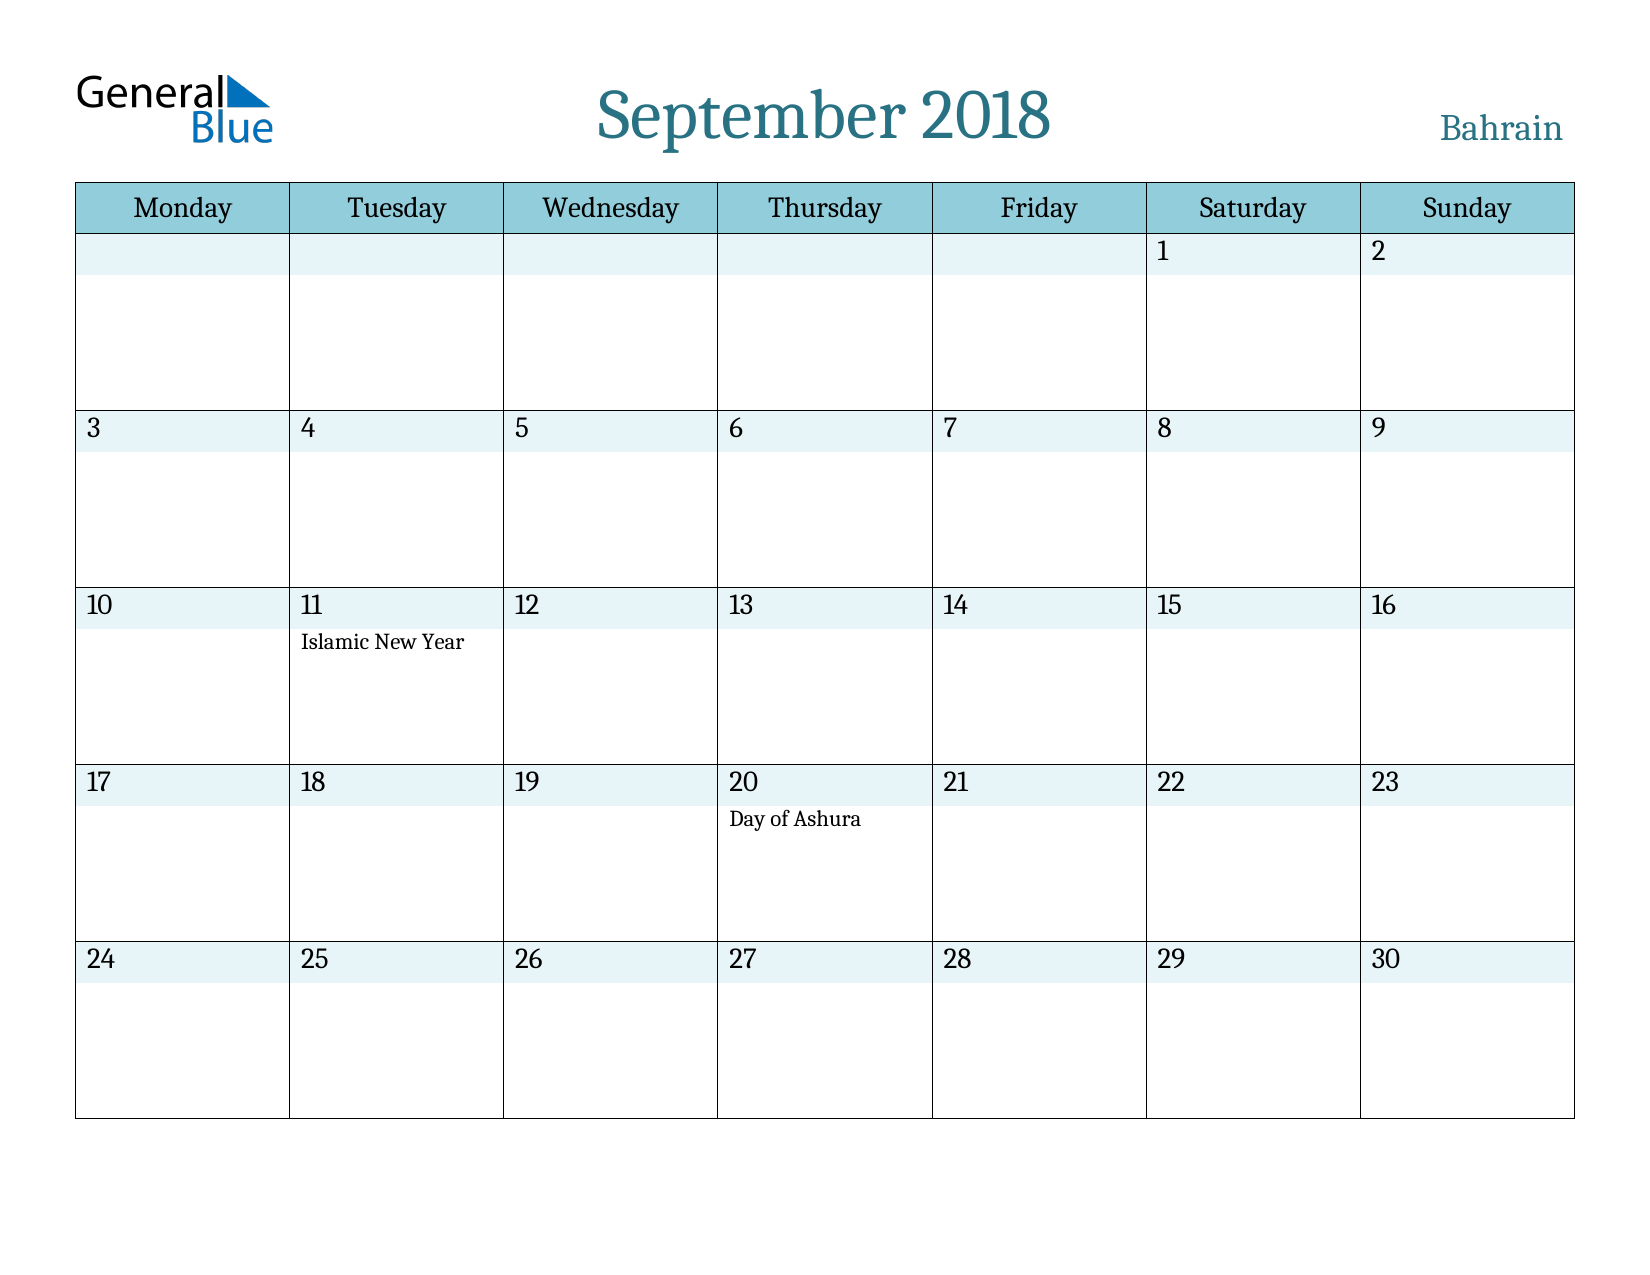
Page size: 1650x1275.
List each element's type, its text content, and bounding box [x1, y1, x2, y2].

table_cell [1147, 806, 1360, 941]
table_cell [504, 275, 717, 410]
table_cell 27 [718, 942, 932, 983]
table_cell [290, 452, 503, 587]
table_cell [1147, 452, 1360, 587]
table_cell 17 [76, 765, 289, 806]
table_cell 10 [76, 588, 289, 629]
table_cell Sunday [1361, 183, 1574, 233]
table_cell [290, 806, 503, 941]
table_cell [718, 234, 932, 275]
table_cell 9 [1361, 411, 1574, 452]
table_cell 20 [718, 765, 932, 806]
table_cell [1361, 452, 1574, 587]
table_cell 1 [1147, 234, 1360, 275]
table_cell [504, 983, 717, 1118]
table_cell [1147, 629, 1360, 764]
table_cell Wednesday [504, 183, 717, 233]
table_cell Friday [933, 183, 1146, 233]
table_cell 12 [504, 588, 717, 629]
table_header September 2018 [504, 75, 1146, 182]
table_cell 13 [718, 588, 932, 629]
table_cell [933, 629, 1146, 764]
table_cell [1361, 275, 1574, 410]
table_cell [1147, 983, 1360, 1118]
table_cell Thursday [718, 183, 932, 233]
table_cell [76, 452, 289, 587]
table_cell [76, 629, 289, 764]
table_cell 5 [504, 411, 717, 452]
table_cell [76, 806, 289, 941]
table_cell 3 [76, 411, 289, 452]
table_cell 15 [1147, 588, 1360, 629]
table_cell Day of Ashura [718, 806, 932, 941]
table_cell 22 [1147, 765, 1360, 806]
table_cell [504, 234, 717, 275]
table_cell 7 [933, 411, 1146, 452]
table_cell 16 [1361, 588, 1574, 629]
table_cell 6 [718, 411, 932, 452]
table_cell [933, 234, 1146, 275]
table_cell [504, 629, 717, 764]
table_cell [504, 452, 717, 587]
table_cell [1147, 275, 1360, 410]
table_header [76, 75, 503, 182]
table_cell [1361, 629, 1574, 764]
table_cell Tuesday [290, 183, 503, 233]
table_cell 28 [933, 942, 1146, 983]
table_cell [718, 452, 932, 587]
table_cell [1361, 806, 1574, 941]
table_cell 25 [290, 942, 503, 983]
table_cell 11 [290, 588, 503, 629]
table_cell [76, 983, 289, 1118]
table_cell [933, 275, 1146, 410]
table_cell 19 [504, 765, 717, 806]
table_cell [933, 806, 1146, 941]
table_cell [76, 275, 289, 410]
table_cell 18 [290, 765, 503, 806]
table_cell [504, 806, 717, 941]
table_cell [290, 983, 503, 1118]
table_cell [76, 234, 289, 275]
table_cell 4 [290, 411, 503, 452]
table_cell Islamic New Year [290, 629, 503, 764]
table_cell 2 [1361, 234, 1574, 275]
table_cell [933, 452, 1146, 587]
table_cell [718, 275, 932, 410]
table_cell 30 [1361, 942, 1574, 983]
table_cell [290, 275, 503, 410]
table_cell 24 [76, 942, 289, 983]
picture [77, 75, 273, 143]
table_cell 8 [1147, 411, 1360, 452]
table_cell [718, 983, 932, 1118]
table_cell 26 [504, 942, 717, 983]
table_header Bahrain [1146, 75, 1574, 182]
table_cell Monday [76, 183, 289, 233]
table_cell 21 [933, 765, 1146, 806]
table_cell [1361, 983, 1574, 1118]
table_cell [933, 983, 1146, 1118]
table_cell 23 [1361, 765, 1574, 806]
table_cell Saturday [1147, 183, 1360, 233]
table_cell 29 [1147, 942, 1360, 983]
table_cell [718, 629, 932, 764]
table_cell 14 [933, 588, 1146, 629]
table_cell [290, 234, 503, 275]
